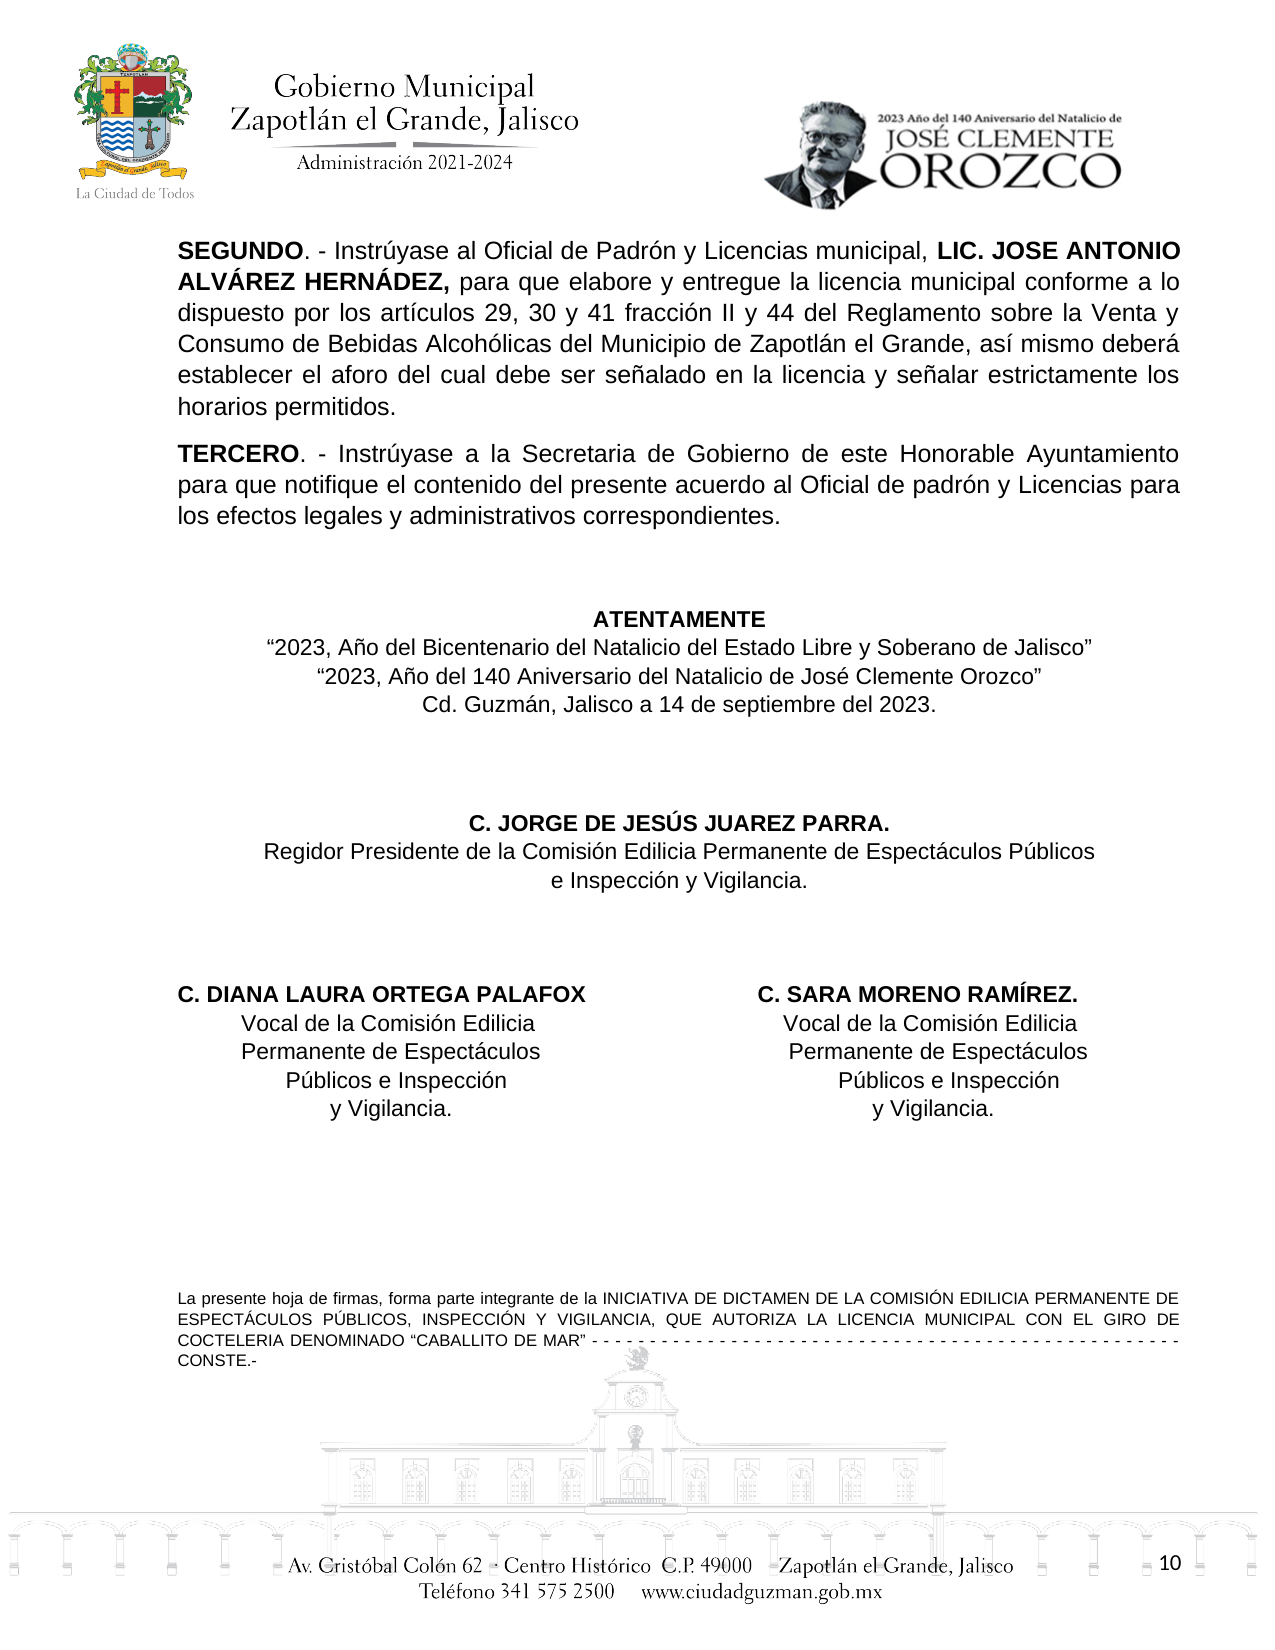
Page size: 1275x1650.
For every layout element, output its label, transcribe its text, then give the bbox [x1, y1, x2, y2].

text “2023, Año del Bicentenario del Natalicio del Estado Libre y Soberano de Jalisco” [177, 634, 1181, 661]
text e Inspección y Vigilancia. [177, 867, 1181, 893]
text SEGUNDO. - Instrúyase al Oficial de Padrón y Licencias municipal, LIC. JOSE ANTONIO ALVÁREZ HERNÁDEZ, para que elabore y entregue la licencia municipal conforme a lo dispuesto por los artículos 29, 30 y 41 fracción II y 44 del Reglamento sobre la Venta y Consumo de Bebidas Alcohólicas del Municipio de Zapotlán el Grande, así mismo deberá establecer el aforo del cual debe ser señalado en la licencia y señalar estrictamente los horarios permitidos. [177, 236, 1181, 420]
text La presente hoja de firmas, forma parte integrante de la INICIATIVA DE DICTAMEN DE LA COMISIÓN EDILICIA PERMANENTE DE ESPECTÁCULOS PÚBLICOS, INSPECCIÓN Y VIGILANCIA, QUE AUTORIZA LA LICENCIA MUNICIPAL CON EL GIRO DE COCTELERIA DENOMINADO “CABALLITO DE MAR” - - - - - - - - - - - - - - - - - - - - - - - - - - - - - - - - - - - - - - - - - - - - - - - - - - - CONSTE.- [177, 1289, 1181, 1370]
text Permanente de Espectáculos Permanente de Espectáculos [177, 1038, 1181, 1065]
text Cd. Guzmán, Jalisco a 14 de septiembre del 2023. [177, 691, 1181, 717]
text C. JORGE DE JESÚS JUAREZ PARRA. [177, 810, 1181, 836]
text Vocal de la Comisión Edilicia Vocal de la Comisión Edilicia [177, 1010, 1181, 1036]
text Públicos e Inspección Públicos e Inspección [177, 1067, 1181, 1093]
text C. DIANA LAURA ORTEGA PALAFOX C. SARA MORENO RAMÍREZ. [177, 981, 1181, 1008]
text ATENTAMENTE [177, 606, 1181, 632]
text TERCERO. - Instrúyase a la Secretaria de Gobierno de este Honorable Ayuntamiento para que notifique el contenido del presente acuerdo al Oficial de padrón y Licencias para los efectos legales y administrativos correspondientes. [177, 439, 1181, 530]
text “2023, Año del 140 Aniversario del Natalicio de José Clemente Orozco” [177, 663, 1181, 689]
text y Vigilancia. y Vigilancia. [177, 1095, 1181, 1122]
picture [0, 0, 1271, 1647]
text Regidor Presidente de la Comisión Edilicia Permanente de Espectáculos Públicos [177, 838, 1181, 864]
